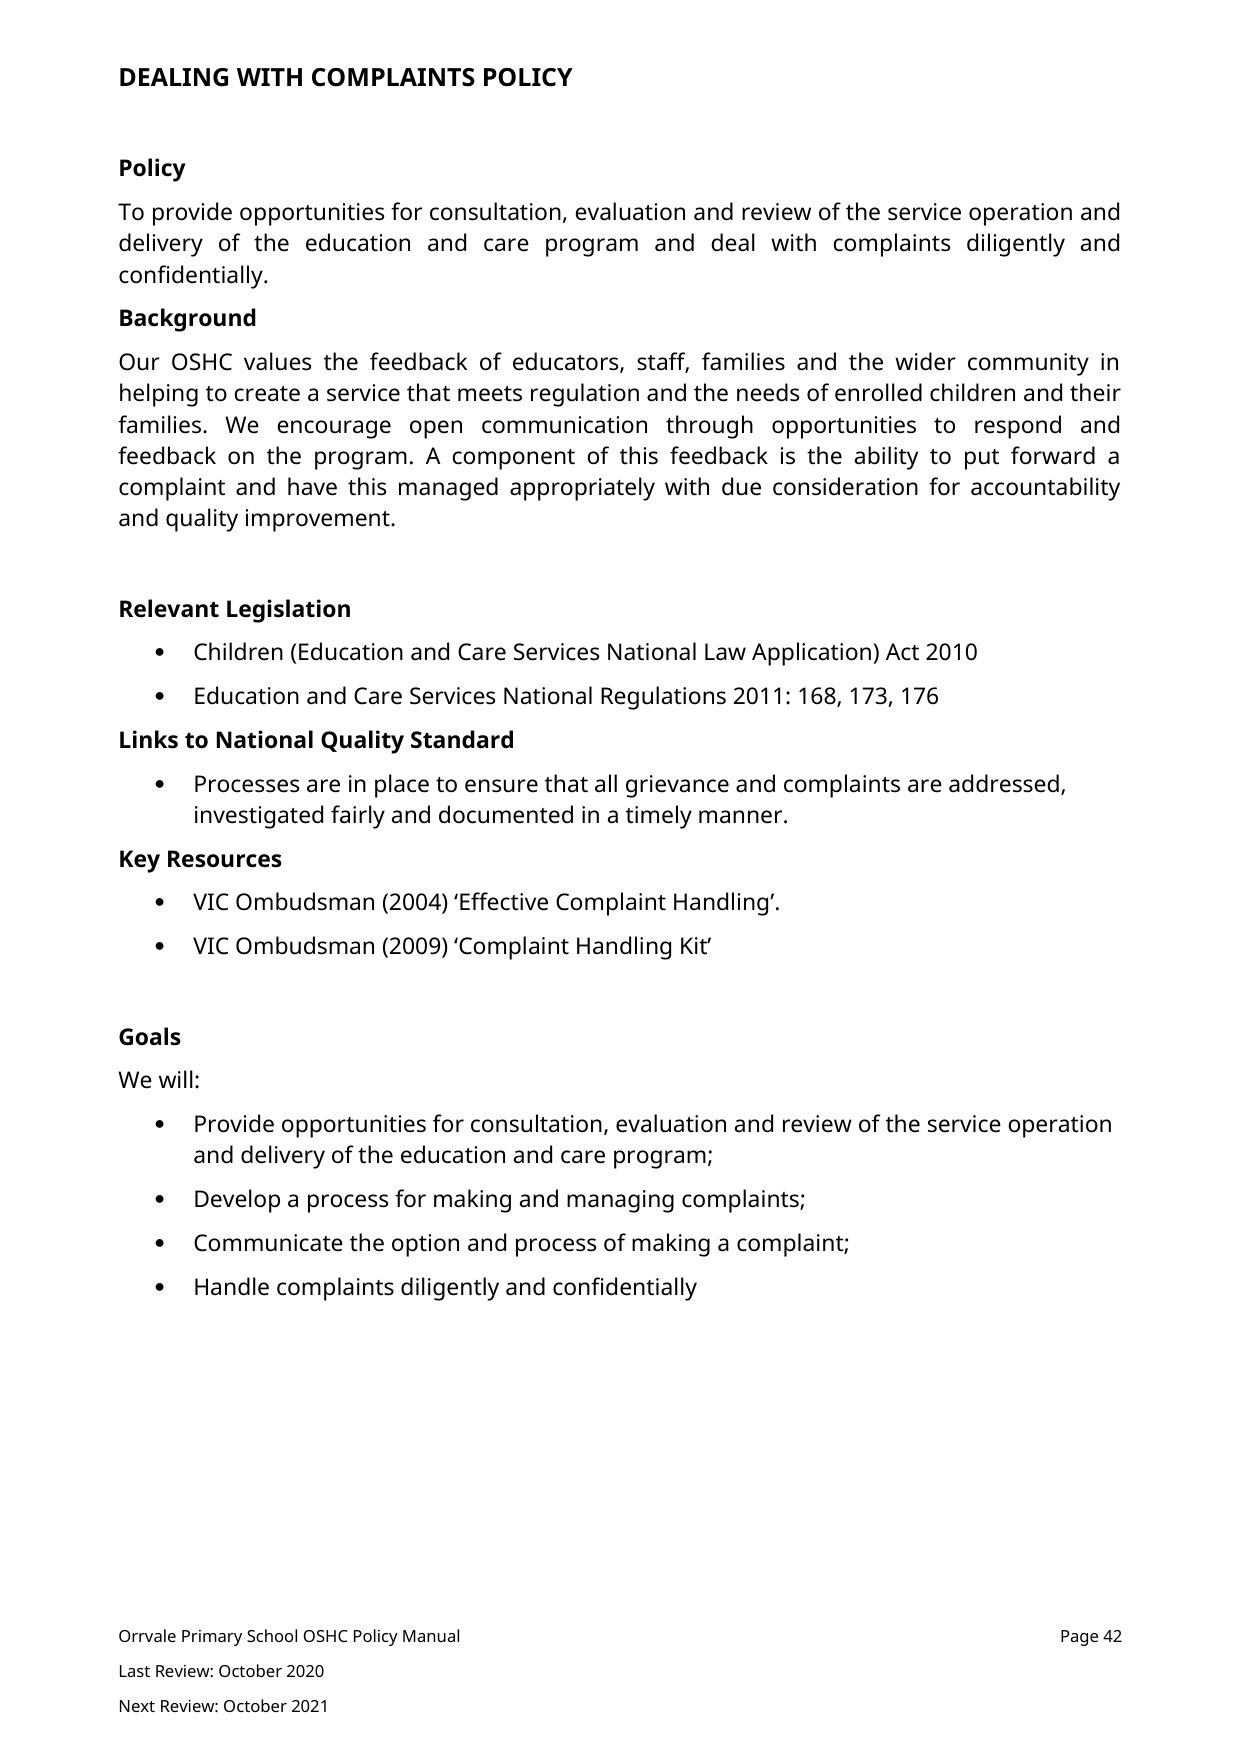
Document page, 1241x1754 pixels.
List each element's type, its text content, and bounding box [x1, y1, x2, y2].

text Links to National Quality Standard [118, 724, 1122, 755]
list Education and Care Services National Regulations 2011: 168, 173, 176 [156, 680, 1122, 711]
list Processes are in place to ensure that all grievance and complaints are addressed, investigated fairly and documented in a timely manner. [156, 768, 1122, 830]
text We will: [118, 1064, 1122, 1095]
list Children (Education and Care Services National Law Application) Act 2010 [156, 636, 1122, 668]
list Develop a process for making and managing complaints; [156, 1183, 1122, 1214]
text Background [118, 302, 1122, 333]
text To provide opportunities for consultation, evaluation and review of the service operation and delivery of the education and care program and deal with complaints diligently and confidentially. [118, 196, 1122, 290]
list Communicate the option and process of making a complaint; [156, 1227, 1122, 1258]
text Key Resources [118, 843, 1122, 874]
text Relevant Legislation [118, 593, 1122, 624]
text Policy [118, 152, 1122, 183]
list VIC Ombudsman (2004) ‘Effective Complaint Handling’. [156, 886, 1122, 918]
list Handle complaints diligently and confidentially [156, 1270, 1122, 1302]
subtitle DEALING WITH COMPLAINTS POLICY [118, 59, 1122, 93]
list VIC Ombudsman (2009) ‘Complaint Handling Kit’ [156, 930, 1122, 961]
text Goals [118, 1020, 1122, 1052]
text Our OSHC values the feedback of educators, staff, families and the wider community in helping to create a service that meets regulation and the needs of enrolled children and their families. We encourage open communication through opportunities to respond and feedback on the program. A component of this feedback is the ability to put forward a complaint and have this managed appropriately with due consideration for accountability and quality improvement. [118, 346, 1122, 533]
list Provide opportunities for consultation, evaluation and review of the service operation and delivery of the education and care program; [156, 1108, 1122, 1170]
